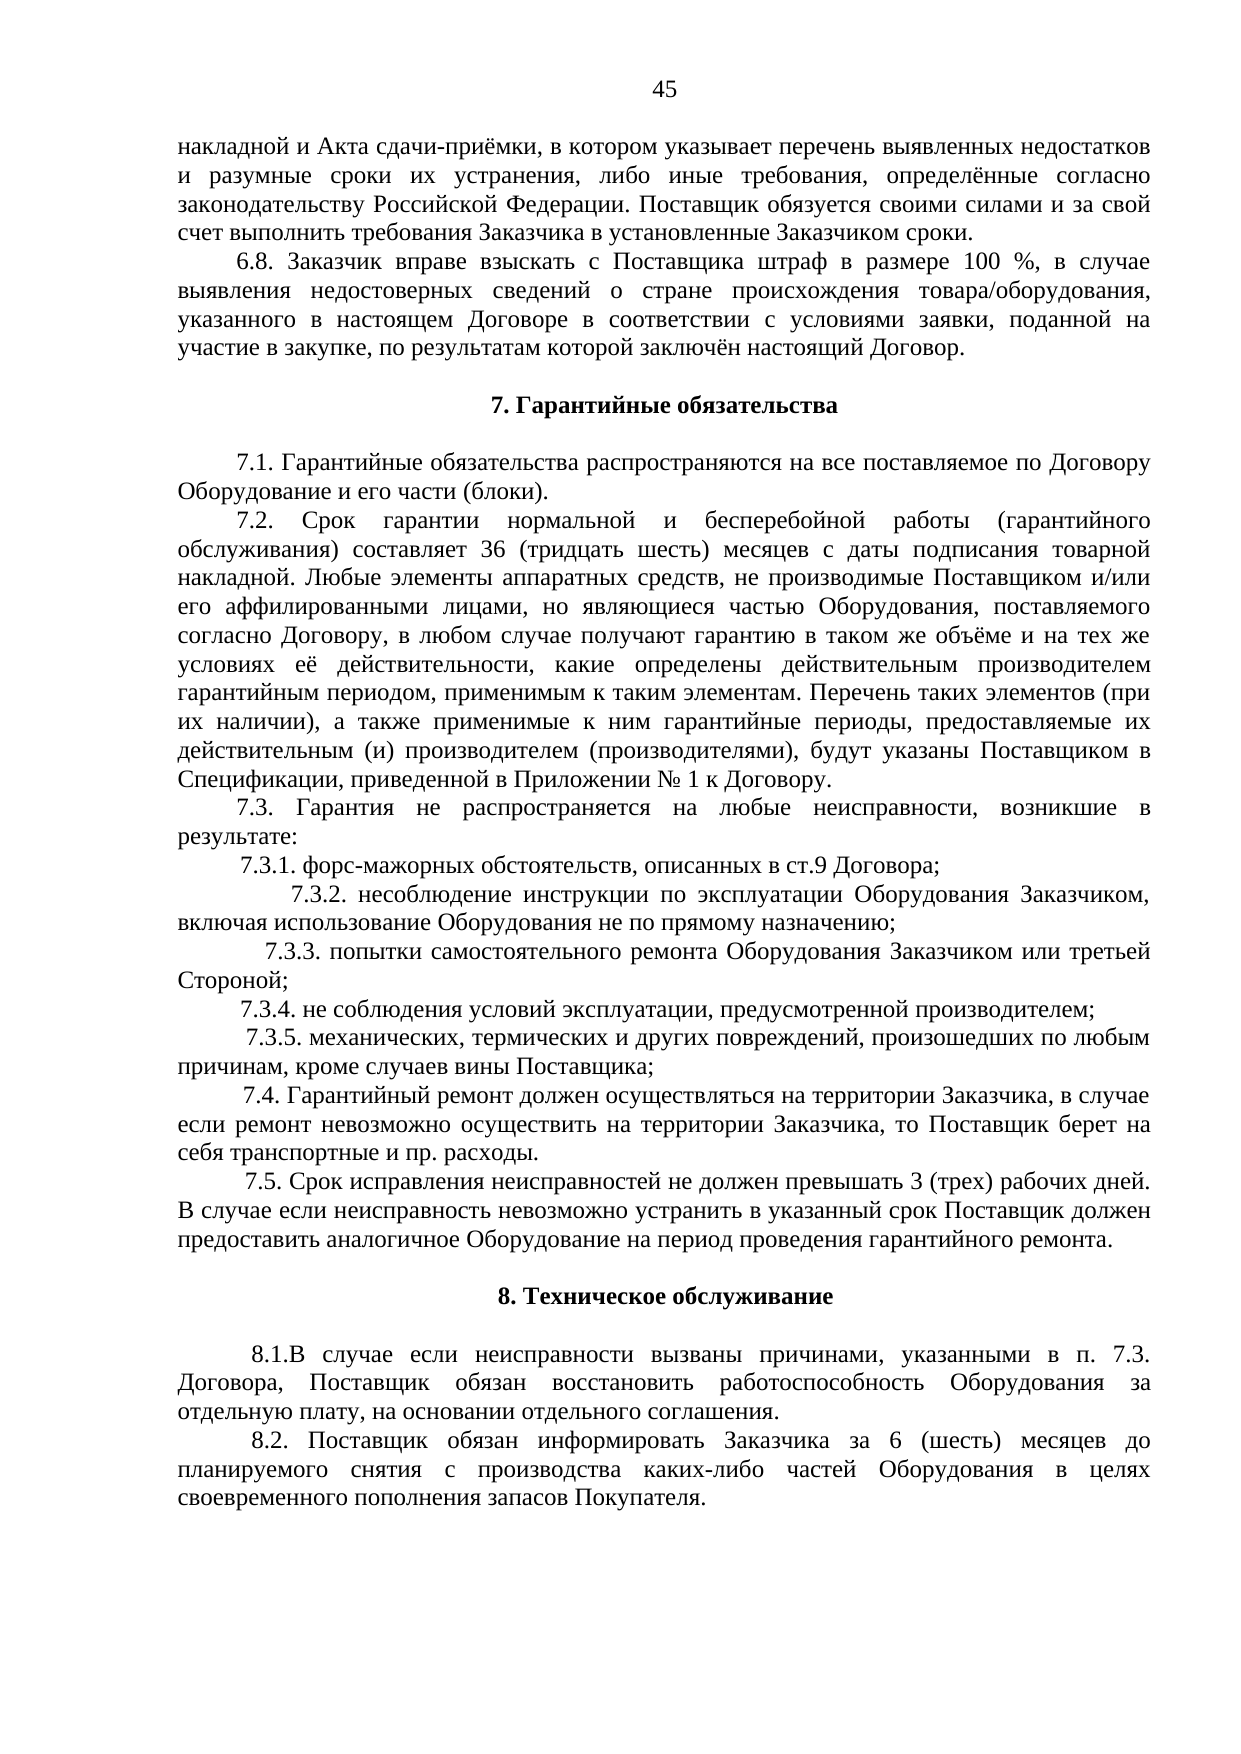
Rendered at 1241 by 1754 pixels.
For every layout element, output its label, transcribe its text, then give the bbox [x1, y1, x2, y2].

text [177, 131, 1152, 246]
text 6.8. Заказчик вправе взыскать с Поставщика штраф в размере 100 %, в случае выявления недостоверных сведений о стране происхождения товара/оборудования, указанного в настоящем Договоре в соответствии с условиями заявки, поданной на участие в закупке, по результатам которой заключён настоящий Договор. [177, 246, 1152, 361]
text 7.3.1. форс-мажорных обстоятельств, описанных в ст.9 Договора; [177, 850, 1152, 879]
text 7. Гарантийные обязательства [177, 390, 1152, 419]
text 7.5. Срок исправления неисправностей не должен превышать 3 (трех) рабочих дней. В случае если неисправность невозможно устранить в указанный срок Поставщик должен предоставить аналогичное Оборудование на период проведения гарантийного ремонта. [177, 1166, 1152, 1252]
text 7.4. Гарантийный ремонт должен осуществляться на территории Заказчика, в случае если ремонт невозможно осуществить на территории Заказчика, то Поставщик берет на себя транспортные и пр. расходы. [177, 1080, 1152, 1166]
text 7.1. Гарантийные обязательства распространяются на все поставляемое по Договору Оборудование и его части (блоки). [177, 447, 1152, 505]
text 7.3.4. не соблюдения условий эксплуатации, предусмотренной производителем; [177, 994, 1152, 1022]
text 7.2. Срок гарантии нормальной и бесперебойной работы (гарантийного обслуживания) составляет 36 (тридцать шесть) месяцев с даты подписания товарной накладной. Любые элементы аппаратных средств, не производимые Поставщиком и/или его аффилированными лицами, но являющиеся частью Оборудования, поставляемого согласно Договору, в любом случае получают гарантию в таком же объёме и на тех же условиях её действительности, какие определены действительным производителем гарантийным периодом, применимым к таким элементам. Перечень таких элементов (при их наличии), а также применимые к ним гарантийные периоды, предоставляемые их действительным (и) производителем (производителями), будут указаны Поставщиком в Спецификации, приведенной в Приложении № 1 к Договору. [177, 505, 1152, 792]
text 8.1.В случае если неисправности вызваны причинами, указанными в п. 7.3. Договора, Поставщик обязан восстановить работоспособность Оборудования за отдельную плату, на основании отдельного соглашения. [177, 1339, 1152, 1425]
text 8.2. Поставщик обязан информировать Заказчика за 6 (шесть) месяцев до планируемого снятия с производства каких-либо частей Оборудования в целях своевременного пополнения запасов Покупателя. [177, 1425, 1152, 1511]
text 7.3.5. механических, термических и других повреждений, произошедших по любым причинам, кроме случаев вины Поставщика; [177, 1022, 1152, 1080]
text 7.3.2. несоблюдение инструкции по эксплуатации Оборудования Заказчиком, включая использование Оборудования не по прямому назначению; [177, 879, 1152, 936]
text 7.3.3. попытки самостоятельного ремонта Оборудования Заказчиком или третьей Стороной; [177, 936, 1152, 994]
text 8. Техническое обслуживание [179, 1281, 1152, 1310]
text 7.3. Гарантия не распространяется на любые неисправности, возникшие в результате: [177, 792, 1152, 850]
